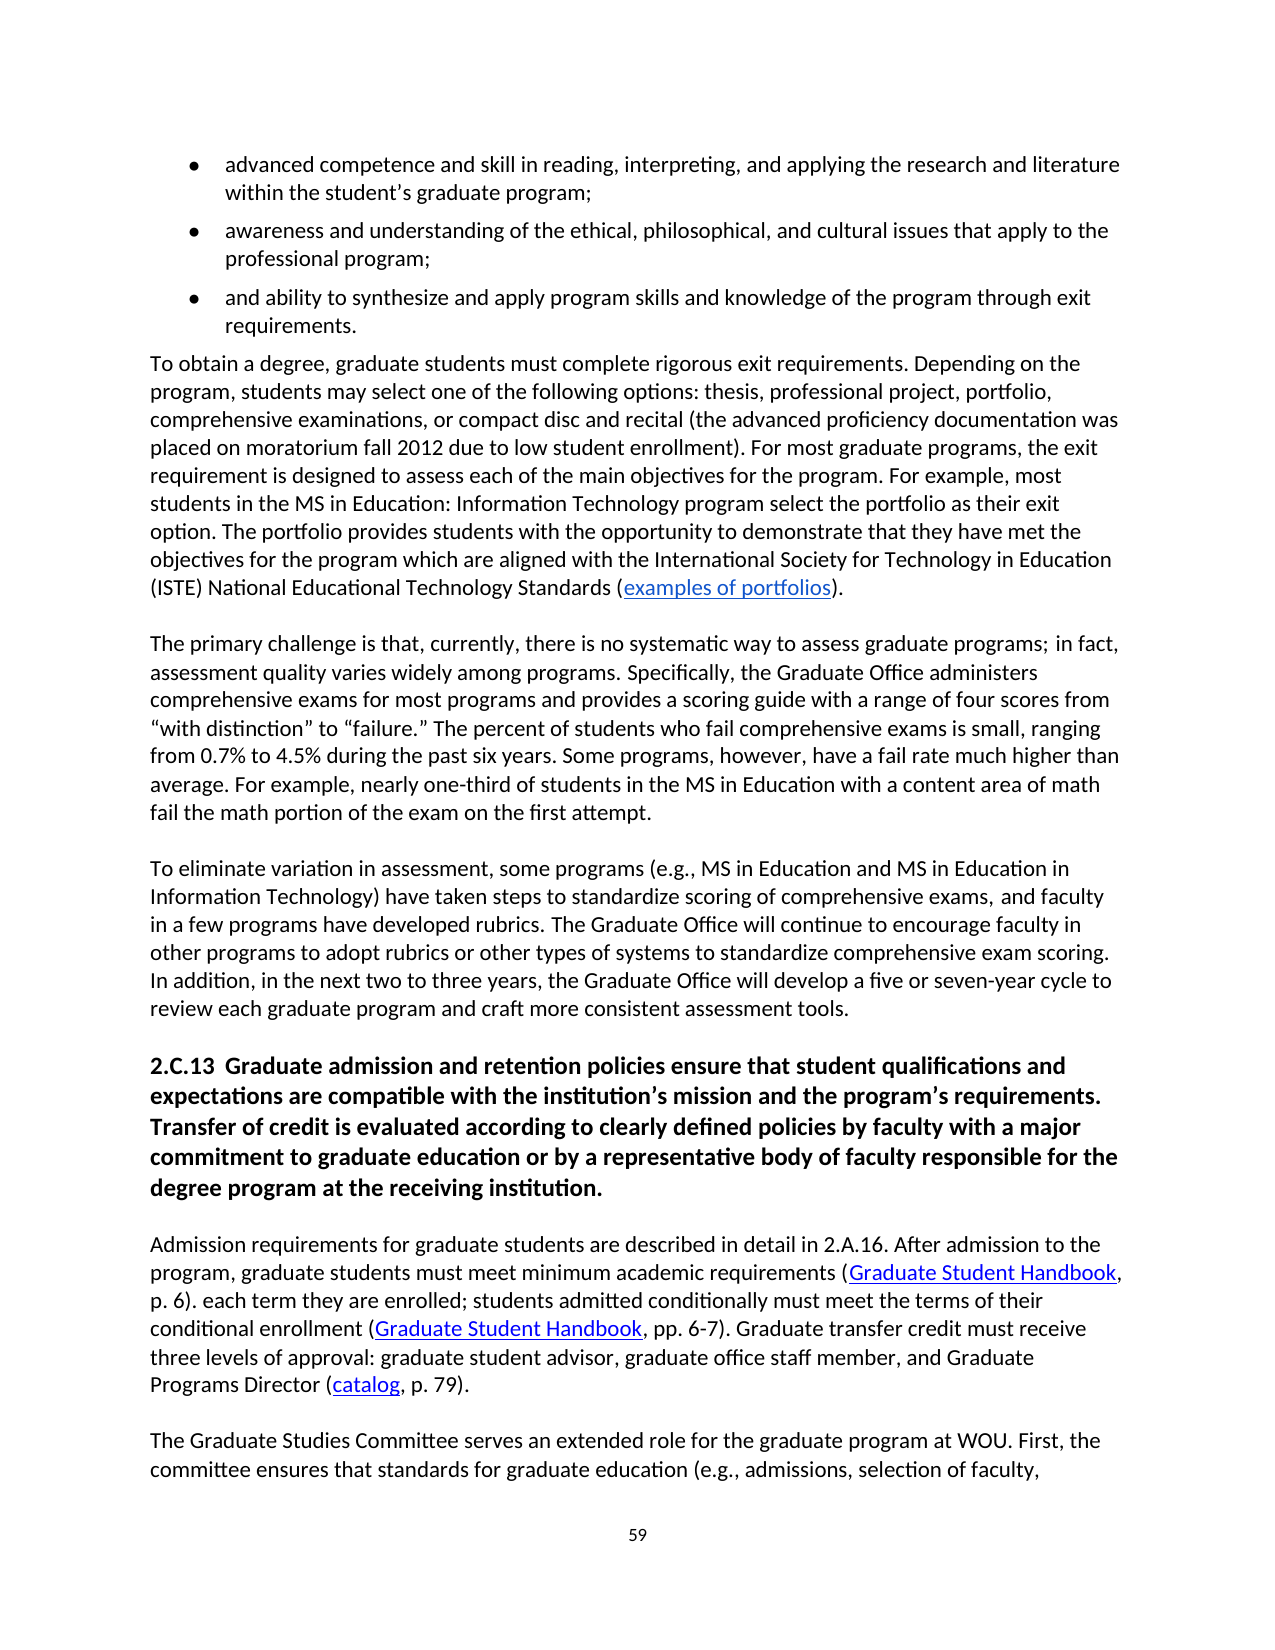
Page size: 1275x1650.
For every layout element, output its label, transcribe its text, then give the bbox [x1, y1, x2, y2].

list awareness and understanding of the ethical, philosophical, and cultural issues that apply to the professional program; [188, 216, 1125, 272]
text To obtain a degree, graduate students must complete rigorous exit requirements. Depending on the program, students may select one of the following options: thesis, professional project, portfolio, comprehensive examinations, or compact disc and recital (the advanced proficiency documentation was placed on moratorium fall 2012 due to low student enrollment). For most graduate programs, the exit requirement is designed to assess each of the main objectives for the program. For example, most students in the MS in Education: Information Technology program select the portfolio as their exit option. The portfolio provides students with the opportunity to demonstrate that they have met the objectives for the program which are aligned with the International Society for Technology in Education (ISTE) National Educational Technology Standards (examples of portfolios). The primary challenge is that, currently, there is no systematic way to assess graduate programs; in fact, assessment quality varies widely among programs. Specifically, the Graduate Office administers comprehensive exams for most programs and provides a scoring guide with a range of four scores from “with distinction” to “failure.” The percent of students who fail comprehensive exams is small, ranging from 0.7% to 4.5% during the past six years. Some programs, however, have a fail rate much higher than average. For example, nearly one-third of students in the MS in Education with a content area of math fail the math portion of the exam on the first attempt. To eliminate variation in assessment, some programs (e.g., MS in Education and MS in Education in Information Technology) have taken steps to standardize scoring of comprehensive exams, and faculty in a few programs have developed rubrics. The Graduate Office will continue to encourage faculty in other programs to adopt rubrics or other types of systems to standardize comprehensive exam scoring. In addition, in the next two to three years, the Graduate Office will develop a five or seven-year cycle to review each graduate program and craft more consistent assessment tools. 2.C.13 Graduate admission and retention policies ensure that student qualifications and expectations are compatible with the institution’s mission and the program’s requirements. Transfer of credit is evaluated according to clearly defined policies by faculty with a major commitment to graduate education or by a representative body of faculty responsible for the degree program at the receiving institution. [150, 349, 1125, 1231]
list and ability to synthesize and apply program skills and knowledge of the program through exit requirements. [188, 283, 1125, 339]
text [150, 1427, 1125, 1483]
text Admission requirements for graduate students are described in detail in 2.A.16. After admission to the program, graduate students must meet minimum academic requirements (Graduate Student Handbook, p. 6). each term they are enrolled; students admitted conditionally must meet the terms of their conditional enrollment (Graduate Student Handbook, pp. 6-7). Graduate transfer credit must receive three levels of approval: graduate student advisor, graduate office staff member, and Graduate Programs Director (catalog, p. 79). [150, 1231, 1125, 1399]
list advanced competence and skill in reading, interpreting, and applying the research and literature within the student’s graduate program; [188, 150, 1125, 206]
